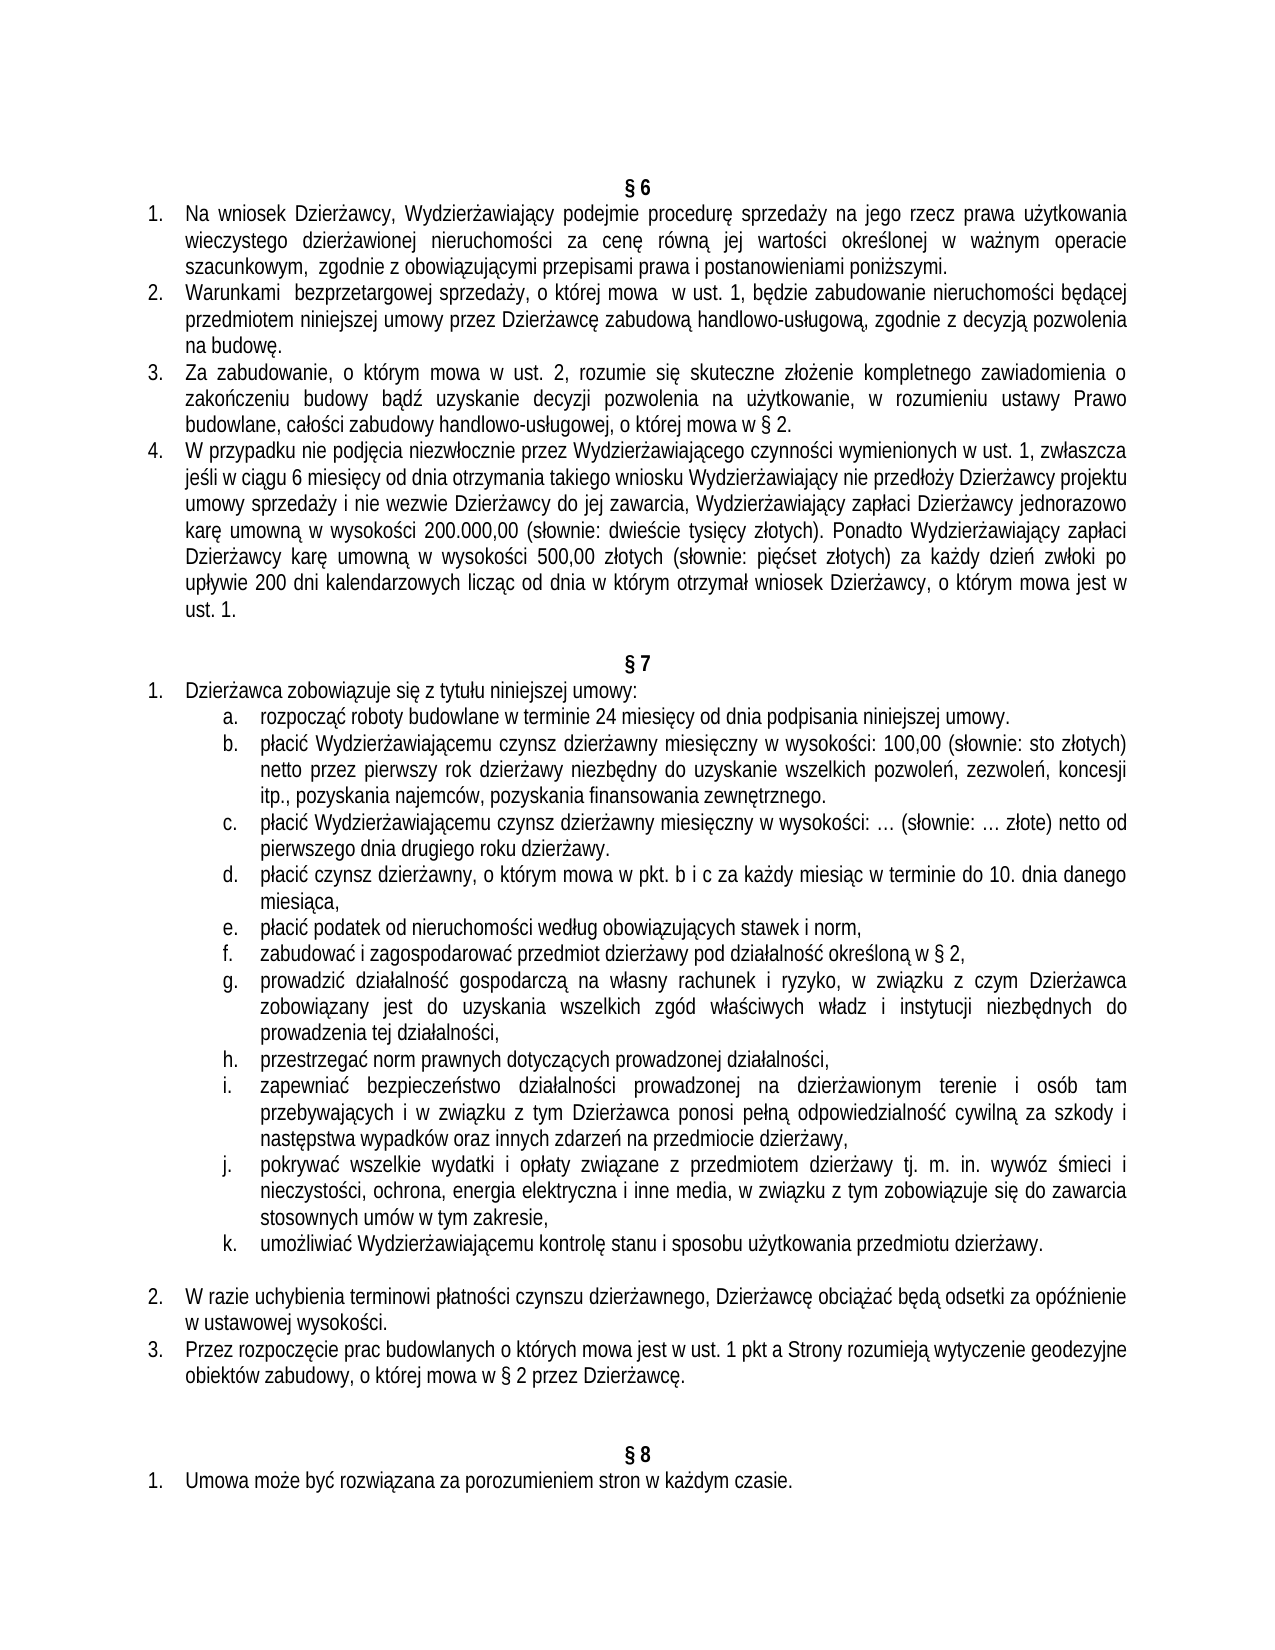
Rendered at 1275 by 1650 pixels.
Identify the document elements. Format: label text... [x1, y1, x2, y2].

list prowadzić działalność gospodarczą na własny rachunek i ryzyko, w związku z czym Dzierżawca zobowiązany jest do uzyskania wszelkich zgód właściwych władz i instytucji niezbędnych do prowadzenia tej działalności, [223, 967, 1127, 1046]
text § 7 [148, 650, 1127, 677]
list zapewniać bezpieczeństwo działalności prowadzonej na dzierżawionym terenie i osób tam przebywających i w związku z tym Dzierżawca ponosi pełną odpowiedzialność cywilną za szkody i następstwa wypadków oraz innych zdarzeń na przedmiocie dzierżawy, [223, 1072, 1127, 1151]
list rozpocząć roboty budowlane w terminie 24 miesięcy od dnia podpisania niniejszej umowy. [223, 703, 1127, 729]
list Za zabudowanie, o którym mowa w ust. 2, rozumie się skuteczne złożenie kompletnego zawiadomienia o zakończeniu budowy bądź uzyskanie decyzji pozwolenia na użytkowanie, w rozumieniu ustawy Prawo budowlane, całości zabudowy handlowo-usługowej, o której mowa w § 2. [148, 358, 1127, 437]
list W razie uchybienia terminowi płatności czynszu dzierżawnego, Dzierżawcę obciążać będą odsetki za opóźnienie w ustawowej wysokości. [148, 1283, 1127, 1336]
list Przez rozpoczęcie prac budowlanych o których mowa jest w ust. 1 pkt a Strony rozumieją wytyczenie geodezyjne obiektów zabudowy, o której mowa w § 2 przez Dzierżawcę. [148, 1336, 1127, 1388]
list Dzierżawca zobowiązuje się z tytułu niniejszej umowy: [148, 677, 1127, 703]
list płacić Wydzierżawiającemu czynsz dzierżawny miesięczny w wysokości: 100,00 (słownie: sto złotych) netto przez pierwszy rok dzierżawy niezbędny do uzyskanie wszelkich pozwoleń, zezwoleń, koncesji itp., pozyskania najemców, pozyskania finansowania zewnętrznego. [223, 729, 1127, 808]
list W przypadku nie podjęcia niezwłocznie przez Wydzierżawiającego czynności wymienionych w ust. 1, zwłaszcza jeśli w ciągu 6 miesięcy od dnia otrzymania takiego wniosku Wydzierżawiający nie przedłoży Dzierżawcy projektu umowy sprzedaży i nie wezwie Dzierżawcy do jej zawarcia, Wydzierżawiający zapłaci Dzierżawcy jednorazowo karę umowną w wysokości 200.000,00 (słownie: dwieście tysięcy złotych). Ponadto Wydzierżawiający zapłaci Dzierżawcy karę umowną w wysokości 500,00 złotych (słownie: pięćset złotych) za każdy dzień zwłoki po upływie 200 dni kalendarzowych licząc od dnia w którym otrzymał wniosek Dzierżawcy, o którym mowa jest w ust. 1. [148, 437, 1127, 622]
list przestrzegać norm prawnych dotyczących prowadzonej działalności, [223, 1046, 1127, 1072]
text § 6 [148, 174, 1127, 200]
list Warunkami bezprzetargowej sprzedaży, o której mowa w ust. 1, będzie zabudowanie nieruchomości będącej przedmiotem niniejszej umowy przez Dzierżawcę zabudową handlowo-usługową, zgodnie z decyzją pozwolenia na budowę. [148, 279, 1127, 358]
list płacić podatek od nieruchomości według obowiązujących stawek i norm, [223, 914, 1127, 940]
list zabudować i zagospodarować przedmiot dzierżawy pod działalność określoną w § 2, [223, 940, 1127, 967]
list płacić czynsz dzierżawny, o którym mowa w pkt. b i c za każdy miesiąc w terminie do 10. dnia danego miesiąca, [223, 861, 1127, 914]
text § 8 [148, 1441, 1127, 1467]
list płacić Wydzierżawiającemu czynsz dzierżawny miesięczny w wysokości: … (słownie: … złote) netto od pierwszego dnia drugiego roku dzierżawy. [223, 808, 1127, 861]
list umożliwiać Wydzierżawiającemu kontrolę stanu i sposobu użytkowania przedmiotu dzierżawy. [223, 1230, 1127, 1257]
list Na wniosek Dzierżawcy, Wydzierżawiający podejmie procedurę sprzedaży na jego rzecz prawa użytkowania wieczystego dzierżawionej nieruchomości za cenę równą jej wartości określonej w ważnym operacie szacunkowym, zgodnie z obowiązującymi przepisami prawa i postanowieniami poniższymi. [148, 200, 1127, 279]
list Umowa może być rozwiązana za porozumieniem stron w każdym czasie. [148, 1467, 1127, 1494]
list pokrywać wszelkie wydatki i opłaty związane z przedmiotem dzierżawy tj. m. in. wywóz śmieci i nieczystości, ochrona, energia elektryczna i inne media, w związku z tym zobowiązuje się do zawarcia stosownych umów w tym zakresie, [223, 1151, 1127, 1230]
